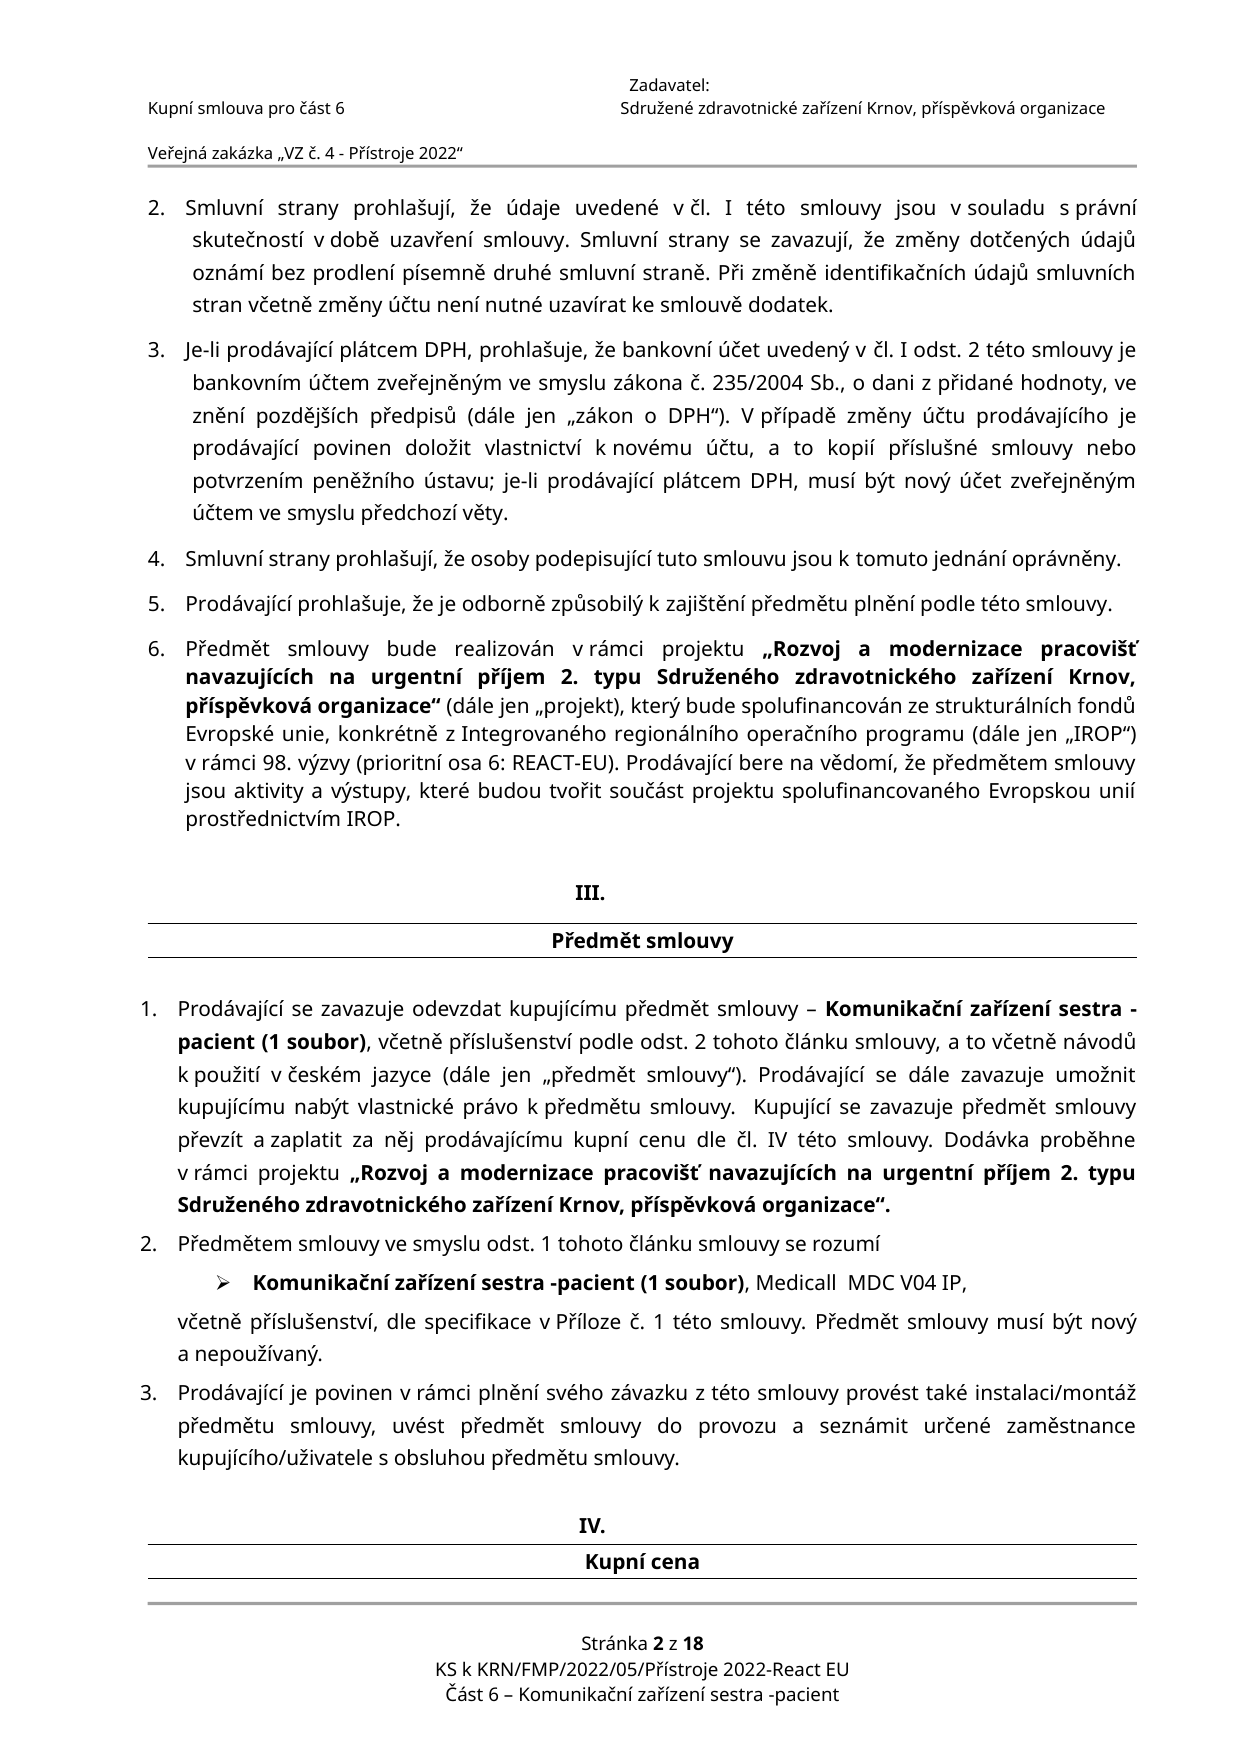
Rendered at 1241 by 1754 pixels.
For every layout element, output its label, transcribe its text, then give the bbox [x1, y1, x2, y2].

list Komunikační zařízení sestra -pacient (1 soubor), Medicall MDC V04 IP, [215, 1268, 1137, 1296]
list Předmětem smlouvy ve smyslu odst. 1 tohoto článku smlouvy se rozumí [140, 1229, 1137, 1257]
list Předmět smlouvy bude realizován v rámci projektu „Rozvoj a modernizace pracovišť navazujících na urgentní příjem 2. typu Sdruženého zdravotnického zařízení Krnov, příspěvková organizace“ (dále jen „projekt), který bude spolufinancován ze strukturálních fondů Evropské unie, konkrétně z Integrovaného regionálního operačního programu (dále jen „IROP“) v rámci 98. výzvy (prioritní osa 6: REACT-EU). Prodávající bere na vědomí, že předmětem smlouvy jsou aktivity a výstupy, které budou tvořit součást projektu spolufinancovaného Evropskou unií prostřednictvím IROP. [148, 634, 1137, 833]
list Smluvní strany prohlašují, že osoby podepisující tuto smlouvu jsou k tomuto jednání oprávněny. [148, 544, 1137, 572]
list včetně příslušenství, dle specifikace v Příloze č. 1 této smlouvy. Předmět smlouvy musí být nový a nepoužívaný. [177, 1307, 1137, 1368]
text Kupní cena [148, 1545, 1137, 1578]
list Prodávající prohlašuje, že je odborně způsobilý k zajištění předmětu plnění podle této smlouvy. [148, 589, 1137, 617]
list Prodávající je povinen v rámci plnění svého závazku z této smlouvy provést také instalaci/montáž předmětu smlouvy, uvést předmět smlouvy do provozu a seznámit určené zaměstnance kupujícího/uživatele s obsluhou předmětu smlouvy. [140, 1378, 1137, 1472]
text Předmět smlouvy [148, 924, 1137, 957]
list Je-li prodávající plátcem DPH, prohlašuje, že bankovní účet uvedený v čl. I odst. 2 této smlouvy je bankovním účtem zveřejněným ve smyslu zákona č. 235/2004 Sb., o dani z přidané hodnoty, ve znění pozdějších předpisů (dále jen „zákon o DPH“). V případě změny účtu prodávajícího je prodávající povinen doložit vlastnictví k novému účtu, a to kopií příslušné smlouvy nebo potvrzením peněžního ústavu; je-li prodávající plátcem DPH, musí být nový účet zveřejněným účtem ve smyslu předchozí věty. [148, 336, 1137, 527]
list Prodávající se zavazuje odevzdat kupujícímu předmět smlouvy – Komunikační zařízení sestra -pacient (1 soubor), včetně příslušenství podle odst. 2 tohoto článku smlouvy, a to včetně návodů k použití v českém jazyce (dále jen „předmět smlouvy“). Prodávající se dále zavazuje umožnit kupujícímu nabýt vlastnické právo k předmětu smlouvy. Kupující se zavazuje předmět smlouvy převzít a zaplatit za něj prodávajícímu kupní cenu dle čl. IV této smlouvy. Dodávka proběhne v rámci projektu „Rozvoj a modernizace pracovišť navazujících na urgentní příjem 2. typu Sdruženého zdravotnického zařízení Krnov, příspěvková organizace“. [140, 994, 1137, 1219]
list Smluvní strany prohlašují, že údaje uvedené v čl. I této smlouvy jsou v souladu s právní skutečností v době uzavření smlouvy. Smluvní strany se zavazují, že změny dotčených údajů oznámí bez prodlení písemně druhé smluvní straně. Při změně identifikačních údajů smluvních stran včetně změny účtu není nutné uzavírat ke smlouvě dodatek. [148, 193, 1137, 319]
